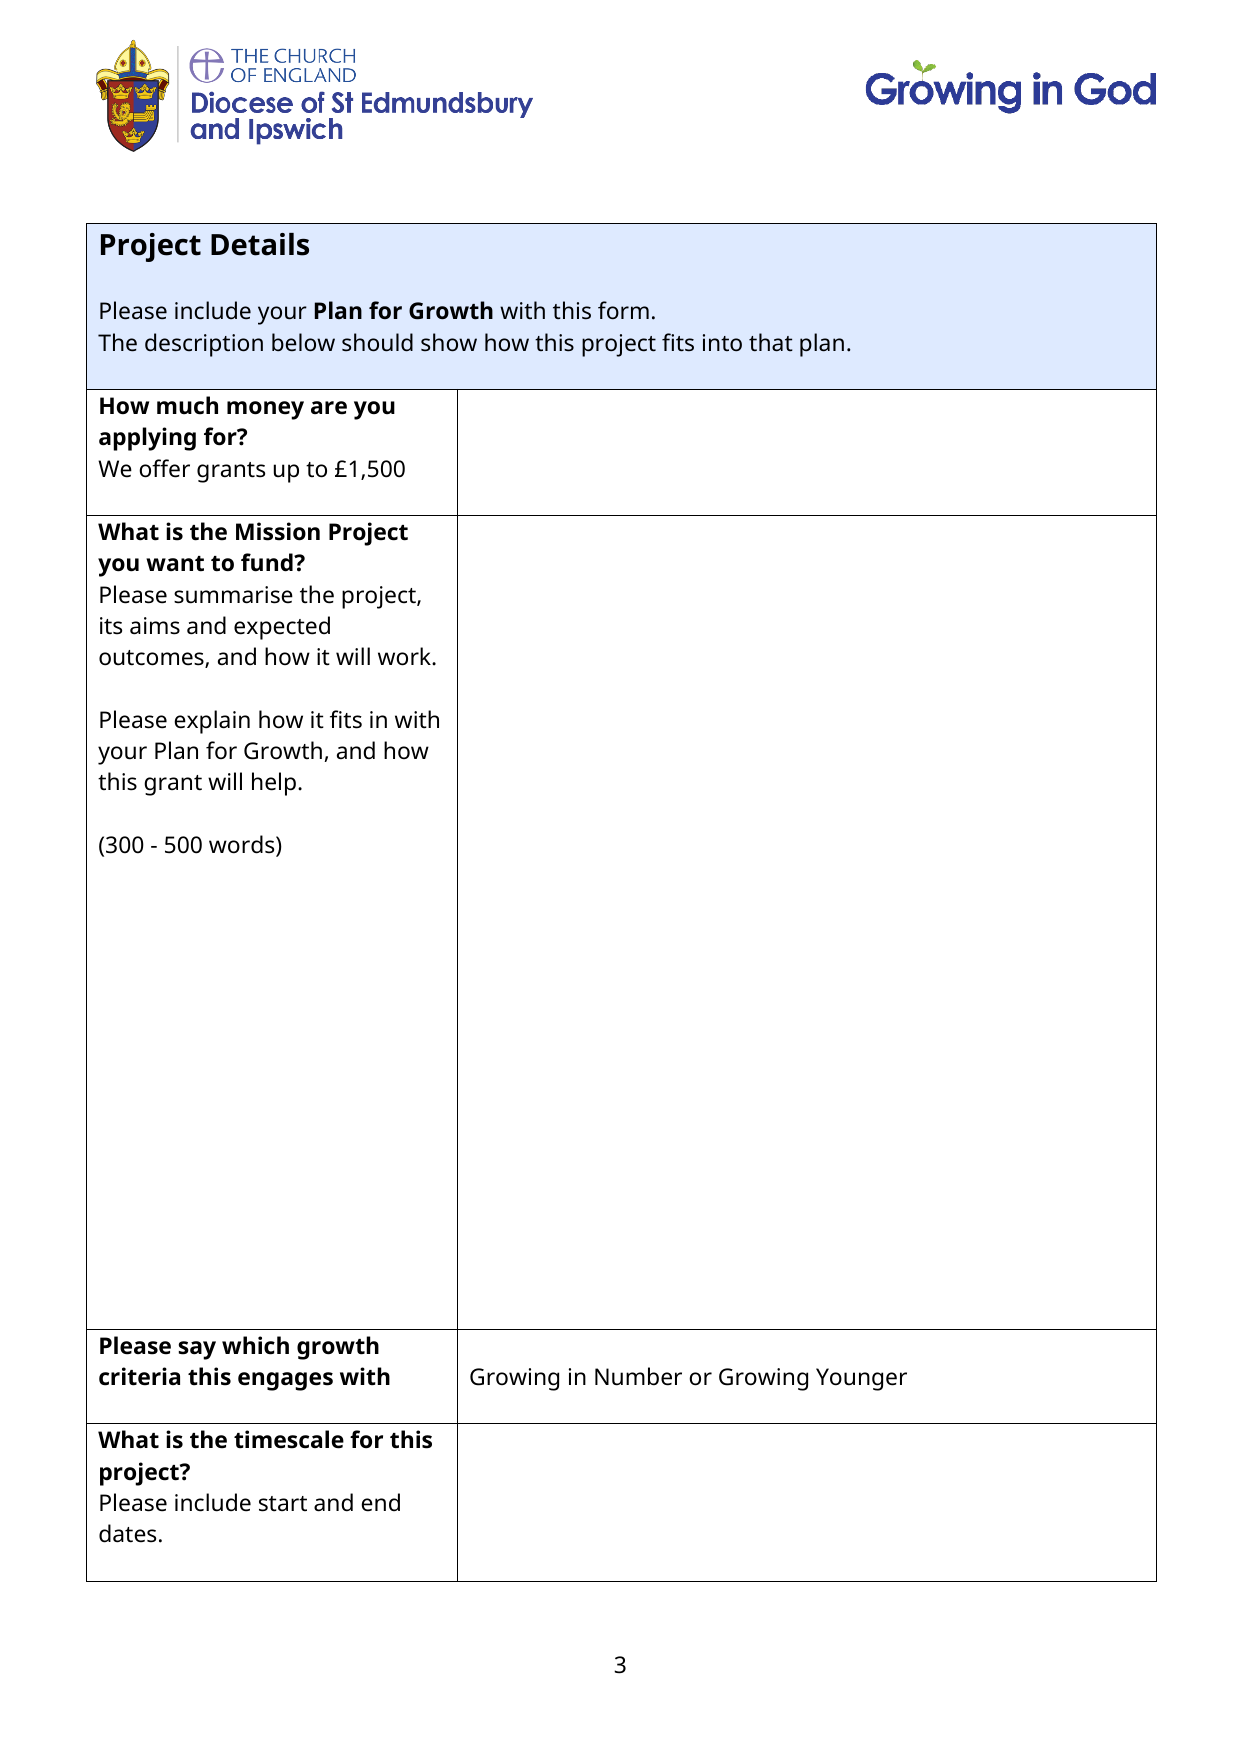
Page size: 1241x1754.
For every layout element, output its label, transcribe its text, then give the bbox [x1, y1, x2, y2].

table_cell [458, 1424, 1156, 1581]
picture [90, 29, 550, 164]
table_cell [458, 516, 1156, 1328]
table_cell [458, 390, 1156, 515]
table_cell What is the Mission Project you want to fund? Please summarise the project, its aims and expected outcomes, and how it will work. Please explain how it fits in with your Plan for Growth, and how this grant will help. (300 - 500 words) [87, 516, 457, 1328]
table_cell What is the timescale for this project? Please include start and end dates. [87, 1424, 457, 1581]
table_header Project Details Please include your Plan for Growth with this form. The description below should show how this project fits into that plan. [87, 224, 1156, 389]
table_cell Growing in Number or Growing Younger [458, 1330, 1156, 1423]
table_cell Please say which growth criteria this engages with [87, 1330, 457, 1423]
table_cell How much money are you applying for? We offer grants up to £1,500 [87, 390, 457, 515]
picture [860, 53, 1166, 118]
